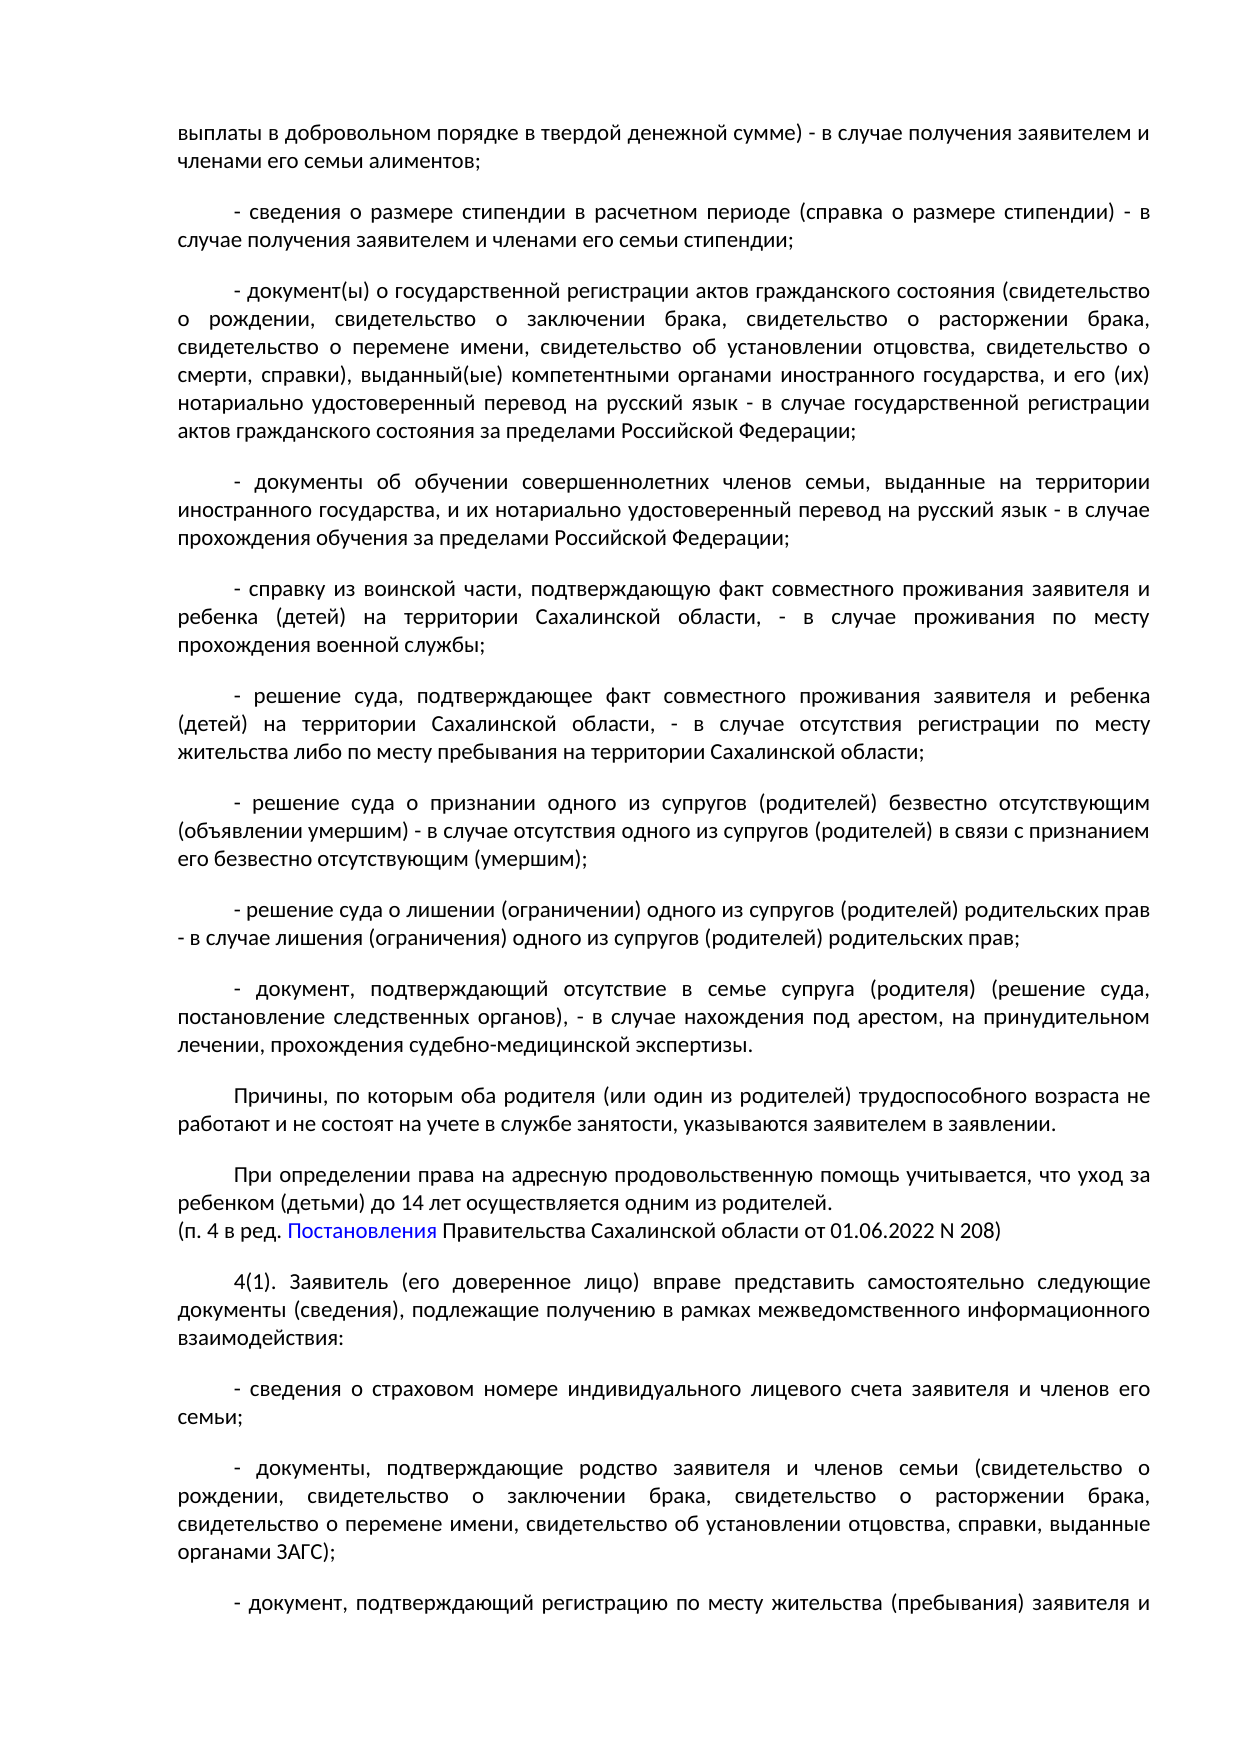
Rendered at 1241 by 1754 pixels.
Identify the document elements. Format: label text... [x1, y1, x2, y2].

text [177, 1588, 1152, 1616]
text (п. 4 в ред. Постановления Правительства Сахалинской области от 01.06.2022 N 208) [177, 1216, 1152, 1244]
text - решение суда о лишении (ограничении) одного из супругов (родителей) родительских прав - в случае лишения (ограничения) одного из супругов (родителей) родительских прав; [177, 895, 1152, 951]
text - сведения о размере стипендии в расчетном периоде (справка о размере стипендии) - в случае получения заявителем и членами его семьи стипендии; [177, 197, 1152, 253]
text - документ(ы) о государственной регистрации актов гражданского состояния (свидетельство о рождении, свидетельство о заключении брака, свидетельство о расторжении брака, свидетельство о перемене имени, свидетельство об установлении отцовства, свидетельство о смерти, справки), выданный(ые) компетентными органами иностранного государства, и его (их) нотариально удостоверенный перевод на русский язык - в случае государственной регистрации актов гражданского состояния за пределами Российской Федерации; [177, 276, 1152, 444]
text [177, 118, 1152, 174]
text - решение суда о признании одного из супругов (родителей) безвестно отсутствующим (объявлении умершим) - в случае отсутствия одного из супругов (родителей) в связи с признанием его безвестно отсутствующим (умершим); [177, 788, 1152, 872]
text - решение суда, подтверждающее факт совместного проживания заявителя и ребенка (детей) на территории Сахалинской области, - в случае отсутствия регистрации по месту жительства либо по месту пребывания на территории Сахалинской области; [177, 681, 1152, 765]
text - документы об обучении совершеннолетних членов семьи, выданные на территории иностранного государства, и их нотариально удостоверенный перевод на русский язык - в случае прохождения обучения за пределами Российской Федерации; [177, 467, 1152, 551]
text - документ, подтверждающий отсутствие в семье супруга (родителя) (решение суда, постановление следственных органов), - в случае нахождения под арестом, на принудительном лечении, прохождения судебно-медицинской экспертизы. [177, 974, 1152, 1058]
text Причины, по которым оба родителя (или один из родителей) трудоспособного возраста не работают и не состоят на учете в службе занятости, указываются заявителем в заявлении. [177, 1081, 1152, 1137]
text - справку из воинской части, подтверждающую факт совместного проживания заявителя и ребенка (детей) на территории Сахалинской области, - в случае проживания по месту прохождения военной службы; [177, 574, 1152, 658]
text 4(1). Заявитель (его доверенное лицо) вправе представить самостоятельно следующие документы (сведения), подлежащие получению в рамках межведомственного информационного взаимодействия: [177, 1267, 1152, 1351]
text При определении права на адресную продовольственную помощь учитывается, что уход за ребенком (детьми) до 14 лет осуществляется одним из родителей. [177, 1160, 1152, 1216]
text - сведения о страховом номере индивидуального лицевого счета заявителя и членов его семьи; [177, 1374, 1152, 1430]
text - документы, подтверждающие родство заявителя и членов семьи (свидетельство о рождении, свидетельство о заключении брака, свидетельство о расторжении брака, свидетельство о перемене имени, свидетельство об установлении отцовства, справки, выданные органами ЗАГС); [177, 1453, 1152, 1565]
